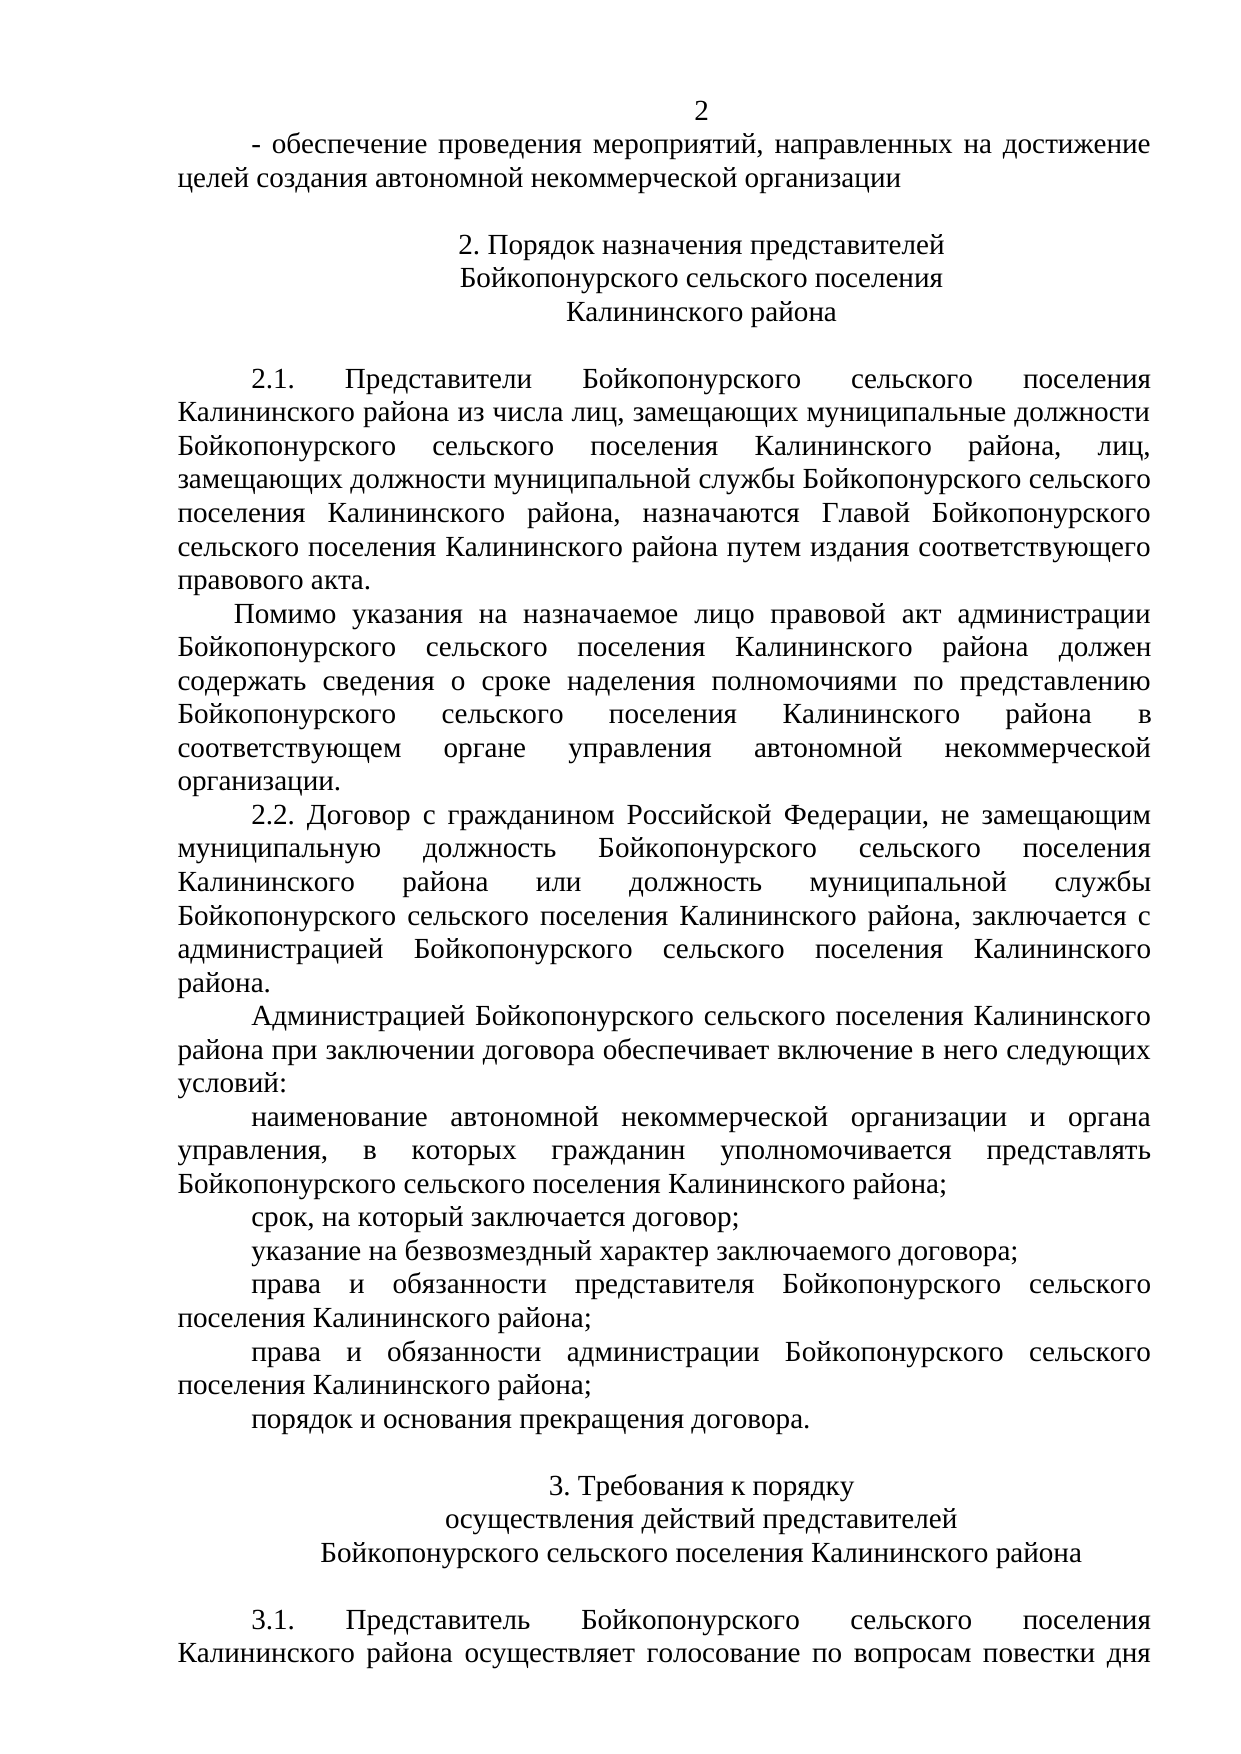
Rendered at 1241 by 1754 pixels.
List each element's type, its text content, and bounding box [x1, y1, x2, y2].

text права и обязанности администрации Бойкопонурского сельского поселения Калининского района; [177, 1334, 1152, 1401]
text наименование автономной некоммерческой организации и органа управления, в которых гражданин уполномочивается представлять Бойкопонурского сельского поселения Калининского района; [177, 1099, 1152, 1199]
text срок, на который заключается договор; [177, 1199, 1152, 1233]
text - обеспечение проведения мероприятий, направленных на достижение целей создания автономной некоммерческой организации [177, 126, 1152, 193]
text Администрацией Бойкопонурского сельского поселения Калининского района при заключении договора обеспечивает включение в него следующих условий: [177, 998, 1152, 1099]
text 2 [177, 93, 1152, 126]
text указание на безвозмездный характер заключаемого договора; [177, 1233, 1152, 1267]
text Калининского района [177, 294, 1152, 327]
text 3. Требования к порядку [177, 1468, 1152, 1501]
text Помимо указания на назначаемое лицо правовой акт администрации Бойкопонурского сельского поселения Калининского района должен содержать сведения о сроке наделения полномочиями по представлению Бойкопонурского сельского поселения Калининского района в соответствующем органе управления автономной некоммерческой организации. [177, 596, 1152, 797]
text Бойкопонурского сельского поселения Калининского района [177, 1535, 1152, 1568]
text 2. Порядок назначения представителей [177, 227, 1152, 260]
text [177, 1602, 1152, 1669]
text Бойкопонурского сельского поселения [177, 260, 1152, 294]
text осуществления действий представителей [177, 1501, 1152, 1535]
text порядок и основания прекращения договора. [177, 1401, 1152, 1434]
text права и обязанности представителя Бойкопонурского сельского поселения Калининского района; [177, 1267, 1152, 1334]
text 2.2. Договор с гражданином Российской Федерации, не замещающим муниципальную должность Бойкопонурского сельского поселения Калининского района или должность муниципальной службы Бойкопонурского сельского поселения Калининского района, заключается с администрацией Бойкопонурского сельского поселения Калининского района. [177, 797, 1152, 998]
text 2.1. Представители Бойкопонурского сельского поселения Калининского района из числа лиц, замещающих муниципальные должности Бойкопонурского сельского поселения Калининского района, лиц, замещающих должности муниципальной службы Бойкопонурского сельского поселения Калининского района, назначаются Главой Бойкопонурского сельского поселения Калининского района путем издания соответствующего правового акта. [177, 361, 1152, 596]
